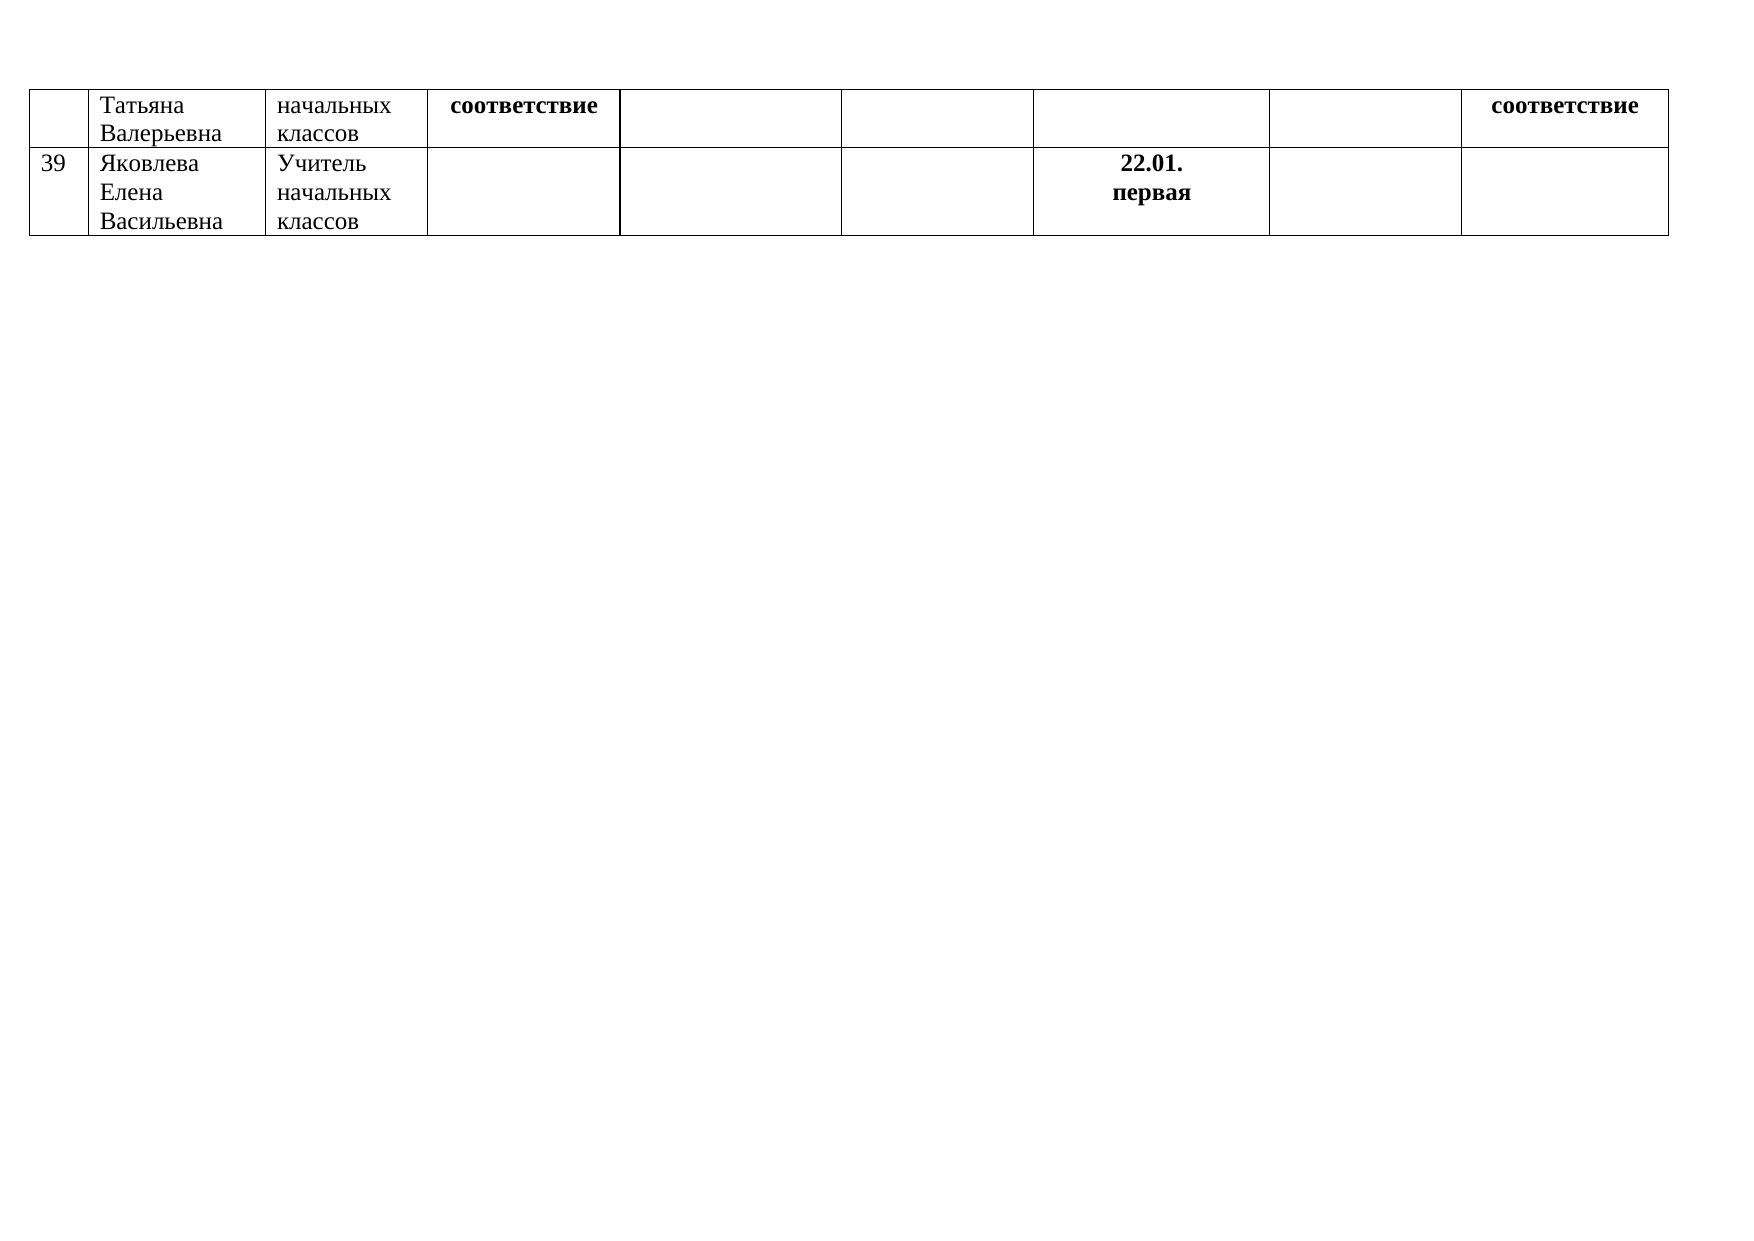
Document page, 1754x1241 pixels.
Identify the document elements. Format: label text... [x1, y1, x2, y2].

table_cell [1462, 148, 1668, 234]
table_cell [1034, 90, 1269, 147]
table_cell [428, 148, 619, 234]
table_cell [621, 90, 841, 147]
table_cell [266, 90, 427, 147]
table_cell [621, 148, 841, 234]
table_cell 25.04. соответствие [1462, 90, 1668, 147]
table_cell [842, 90, 1033, 147]
table_cell 22.01. первая [1034, 148, 1269, 234]
table_cell 25.04. соответствие [428, 90, 619, 147]
table_cell [842, 148, 1033, 234]
table_cell Учитель начальных классов [266, 148, 427, 234]
table_cell 39 [30, 148, 88, 234]
table_cell Яковлева Елена Васильевна [89, 148, 265, 234]
table_cell [1270, 90, 1461, 147]
table_cell [1270, 148, 1461, 234]
table_cell 38 [30, 90, 88, 147]
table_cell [89, 90, 265, 147]
